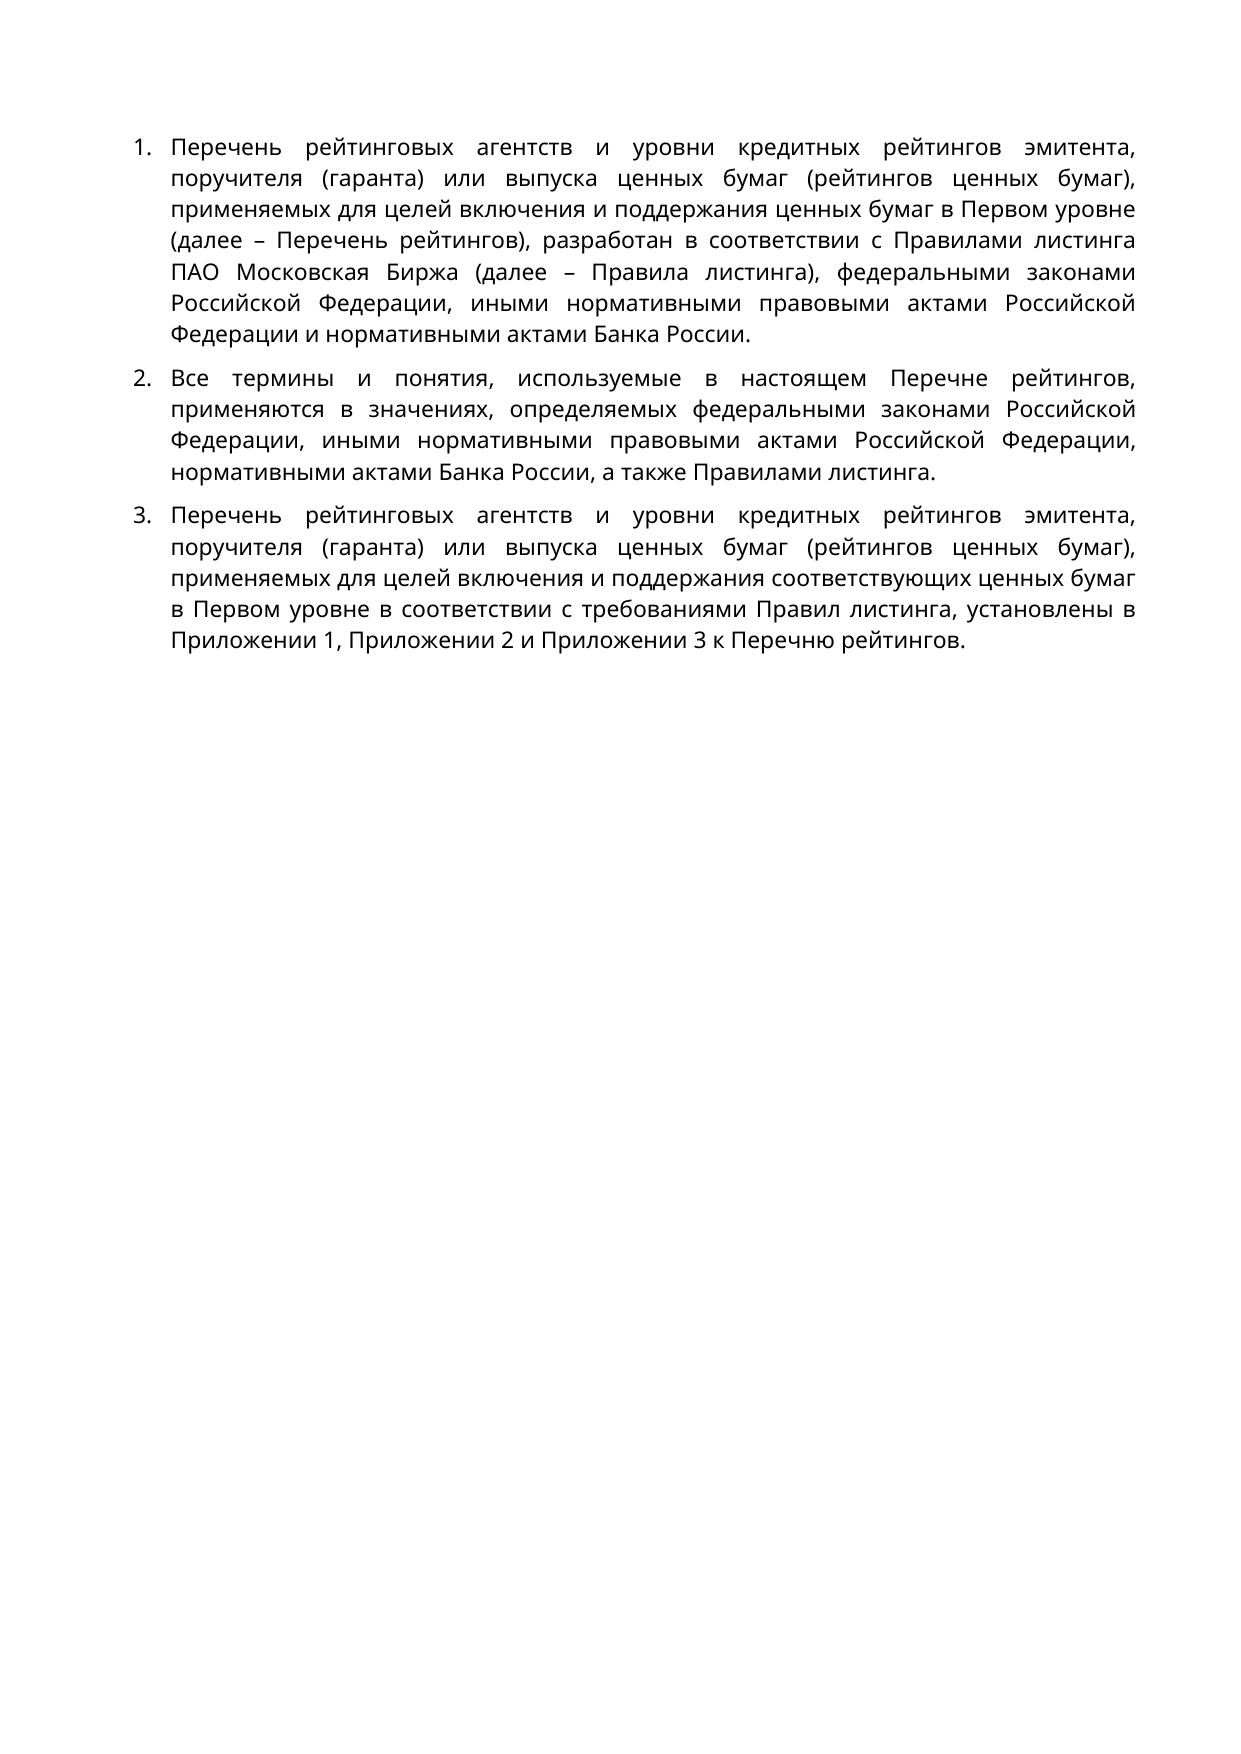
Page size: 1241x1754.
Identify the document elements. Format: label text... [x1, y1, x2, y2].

list Перечень рейтинговых агентств и уровни кредитных рейтингов эмитента, поручителя (гаранта) или выпуска ценных бумаг (рейтингов ценных бумаг), применяемых для целей включения и поддержания соответствующих ценных бумаг в Первом уровне в соответствии с требованиями Правил листинга, установлены в Приложении 1, Приложении 2 и Приложении 3 к Перечню рейтингов. [133, 499, 1137, 656]
list Перечень рейтинговых агентств и уровни кредитных рейтингов эмитента, поручителя (гаранта) или выпуска ценных бумаг (рейтингов ценных бумаг), применяемых для целей включения и поддержания ценных бумаг в Первом уровне (далее – Перечень рейтингов), разработан в соответствии с Правилами листинга ПАО Московская Биржа (далее – Правила листинга), федеральными законами Российской Федерации, иными нормативными правовыми актами Российской Федерации и нормативными актами Банка России. [133, 131, 1137, 349]
list Все термины и понятия, используемые в настоящем Перечне рейтингов, применяются в значениях, определяемых федеральными законами Российской Федерации, иными нормативными правовыми актами Российской Федерации, нормативными актами Банка России, а также Правилами листинга. [133, 362, 1137, 487]
